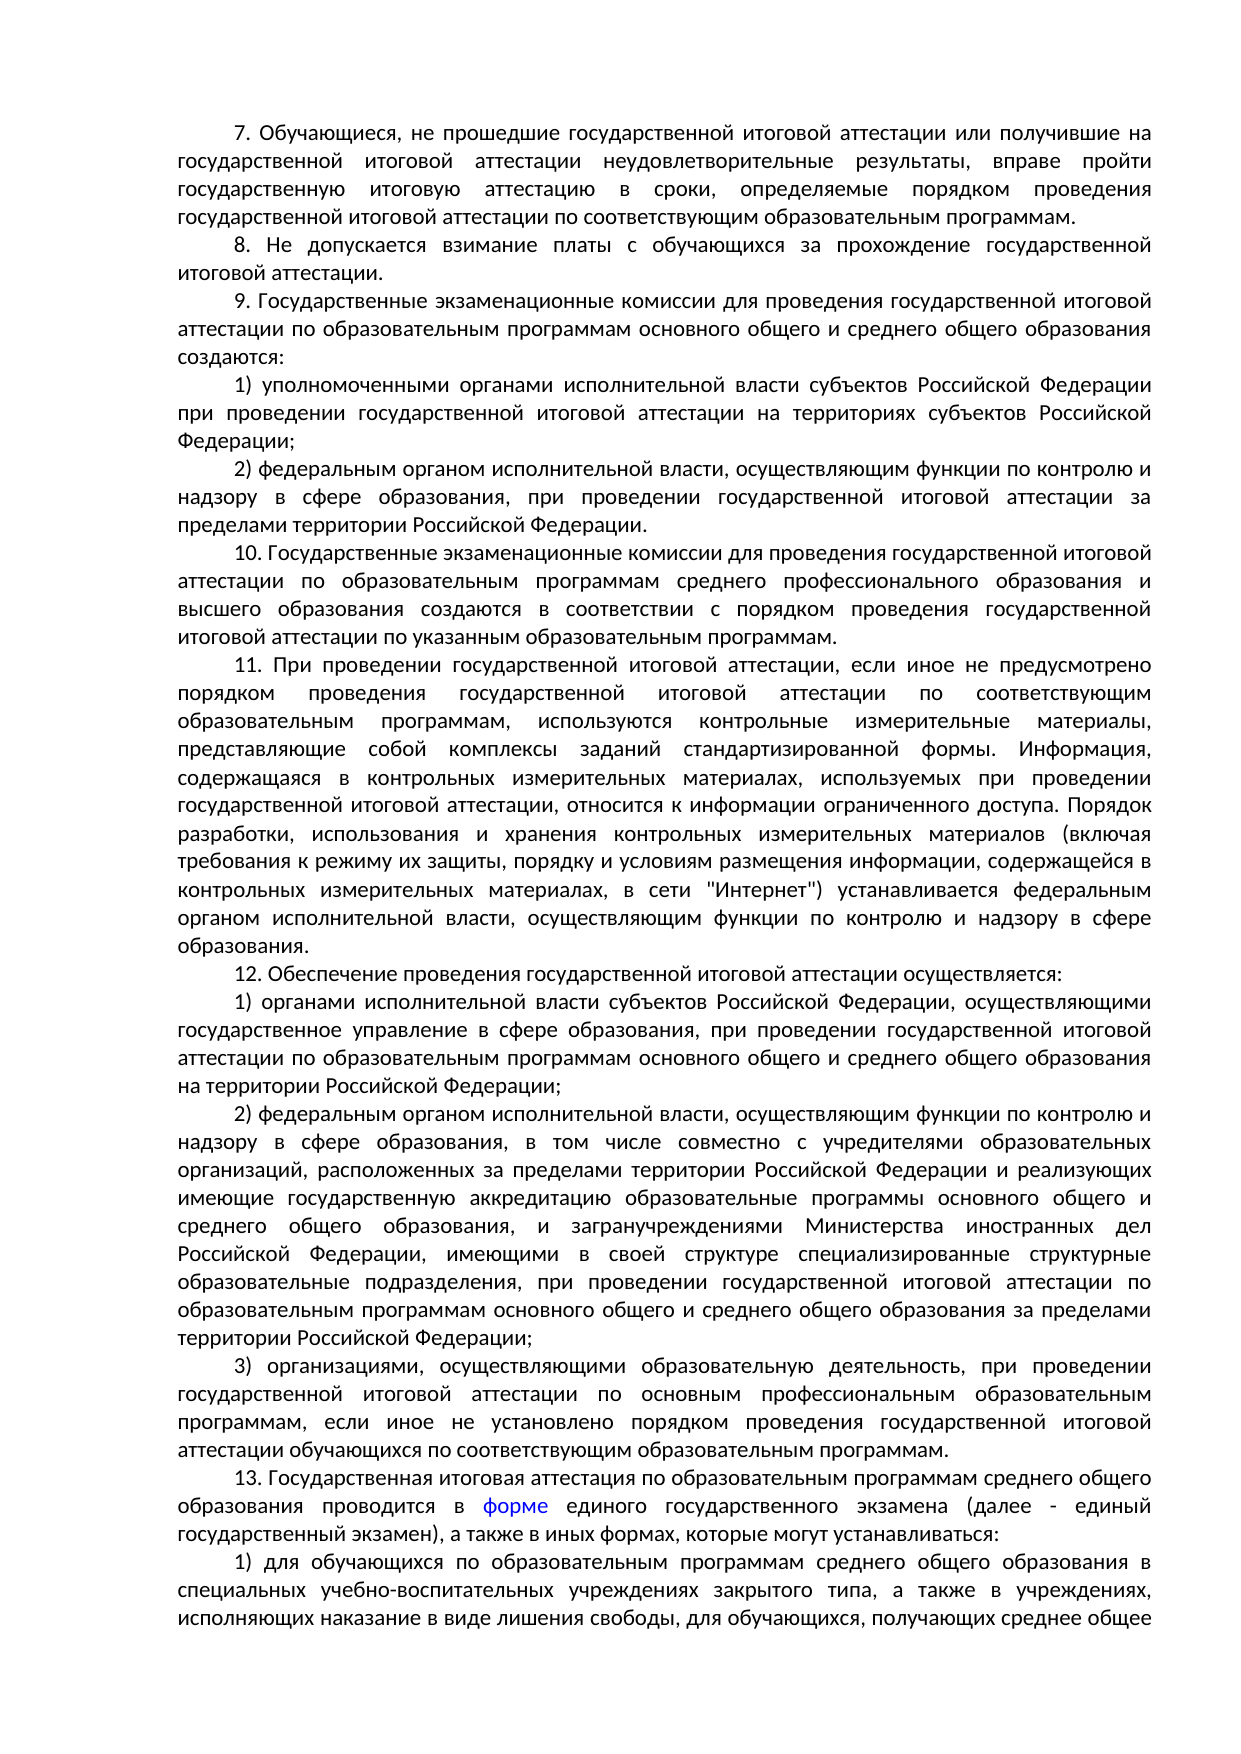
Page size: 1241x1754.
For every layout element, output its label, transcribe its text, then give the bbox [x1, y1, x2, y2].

text 12. Обеспечение проведения государственной итоговой аттестации осуществляется: [177, 959, 1152, 987]
text 9. Государственные экзаменационные комиссии для проведения государственной итоговой аттестации по образовательным программам основного общего и среднего общего образования создаются: [177, 286, 1152, 370]
text 8. Не допускается взимание платы с обучающихся за прохождение государственной итоговой аттестации. [177, 230, 1152, 286]
text 1) уполномоченными органами исполнительной власти субъектов Российской Федерации при проведении государственной итоговой аттестации на территориях субъектов Российской Федерации; [177, 370, 1152, 454]
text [177, 1547, 1152, 1631]
text 3) организациями, осуществляющими образовательную деятельность, при проведении государственной итоговой аттестации по основным профессиональным образовательным программам, если иное не установлено порядком проведения государственной итоговой аттестации обучающихся по соответствующим образовательным программам. [177, 1351, 1152, 1463]
text 10. Государственные экзаменационные комиссии для проведения государственной итоговой аттестации по образовательным программам среднего профессионального образования и высшего образования создаются в соответствии с порядком проведения государственной итоговой аттестации по указанным образовательным программам. [177, 538, 1152, 651]
text 7. Обучающиеся, не прошедшие государственной итоговой аттестации или получившие на государственной итоговой аттестации неудовлетворительные результаты, вправе пройти государственную итоговую аттестацию в сроки, определяемые порядком проведения государственной итоговой аттестации по соответствующим образовательным программам. [177, 118, 1152, 230]
text 11. При проведении государственной итоговой аттестации, если иное не предусмотрено порядком проведения государственной итоговой аттестации по соответствующим образовательным программам, используются контрольные измерительные материалы, представляющие собой комплексы заданий стандартизированной формы. Информация, содержащаяся в контрольных измерительных материалах, используемых при проведении государственной итоговой аттестации, относится к информации ограниченного доступа. Порядок разработки, использования и хранения контрольных измерительных материалов (включая требования к режиму их защиты, порядку и условиям размещения информации, содержащейся в контрольных измерительных материалах, в сети "Интернет") устанавливается федеральным органом исполнительной власти, осуществляющим функции по контролю и надзору в сфере образования. [177, 651, 1152, 959]
text 1) органами исполнительной власти субъектов Российской Федерации, осуществляющими государственное управление в сфере образования, при проведении государственной итоговой аттестации по образовательным программам основного общего и среднего общего образования на территории Российской Федерации; [177, 987, 1152, 1099]
text 2) федеральным органом исполнительной власти, осуществляющим функции по контролю и надзору в сфере образования, в том числе совместно с учредителями образовательных организаций, расположенных за пределами территории Российской Федерации и реализующих имеющие государственную аккредитацию образовательные программы основного общего и среднего общего образования, и загранучреждениями Министерства иностранных дел Российской Федерации, имеющими в своей структуре специализированные структурные образовательные подразделения, при проведении государственной итоговой аттестации по образовательным программам основного общего и среднего общего образования за пределами территории Российской Федерации; [177, 1099, 1152, 1351]
text 2) федеральным органом исполнительной власти, осуществляющим функции по контролю и надзору в сфере образования, при проведении государственной итоговой аттестации за пределами территории Российской Федерации. [177, 454, 1152, 538]
text 13. Государственная итоговая аттестация по образовательным программам среднего общего образования проводится в форме единого государственного экзамена (далее - единый государственный экзамен), а также в иных формах, которые могут устанавливаться: [177, 1463, 1152, 1547]
